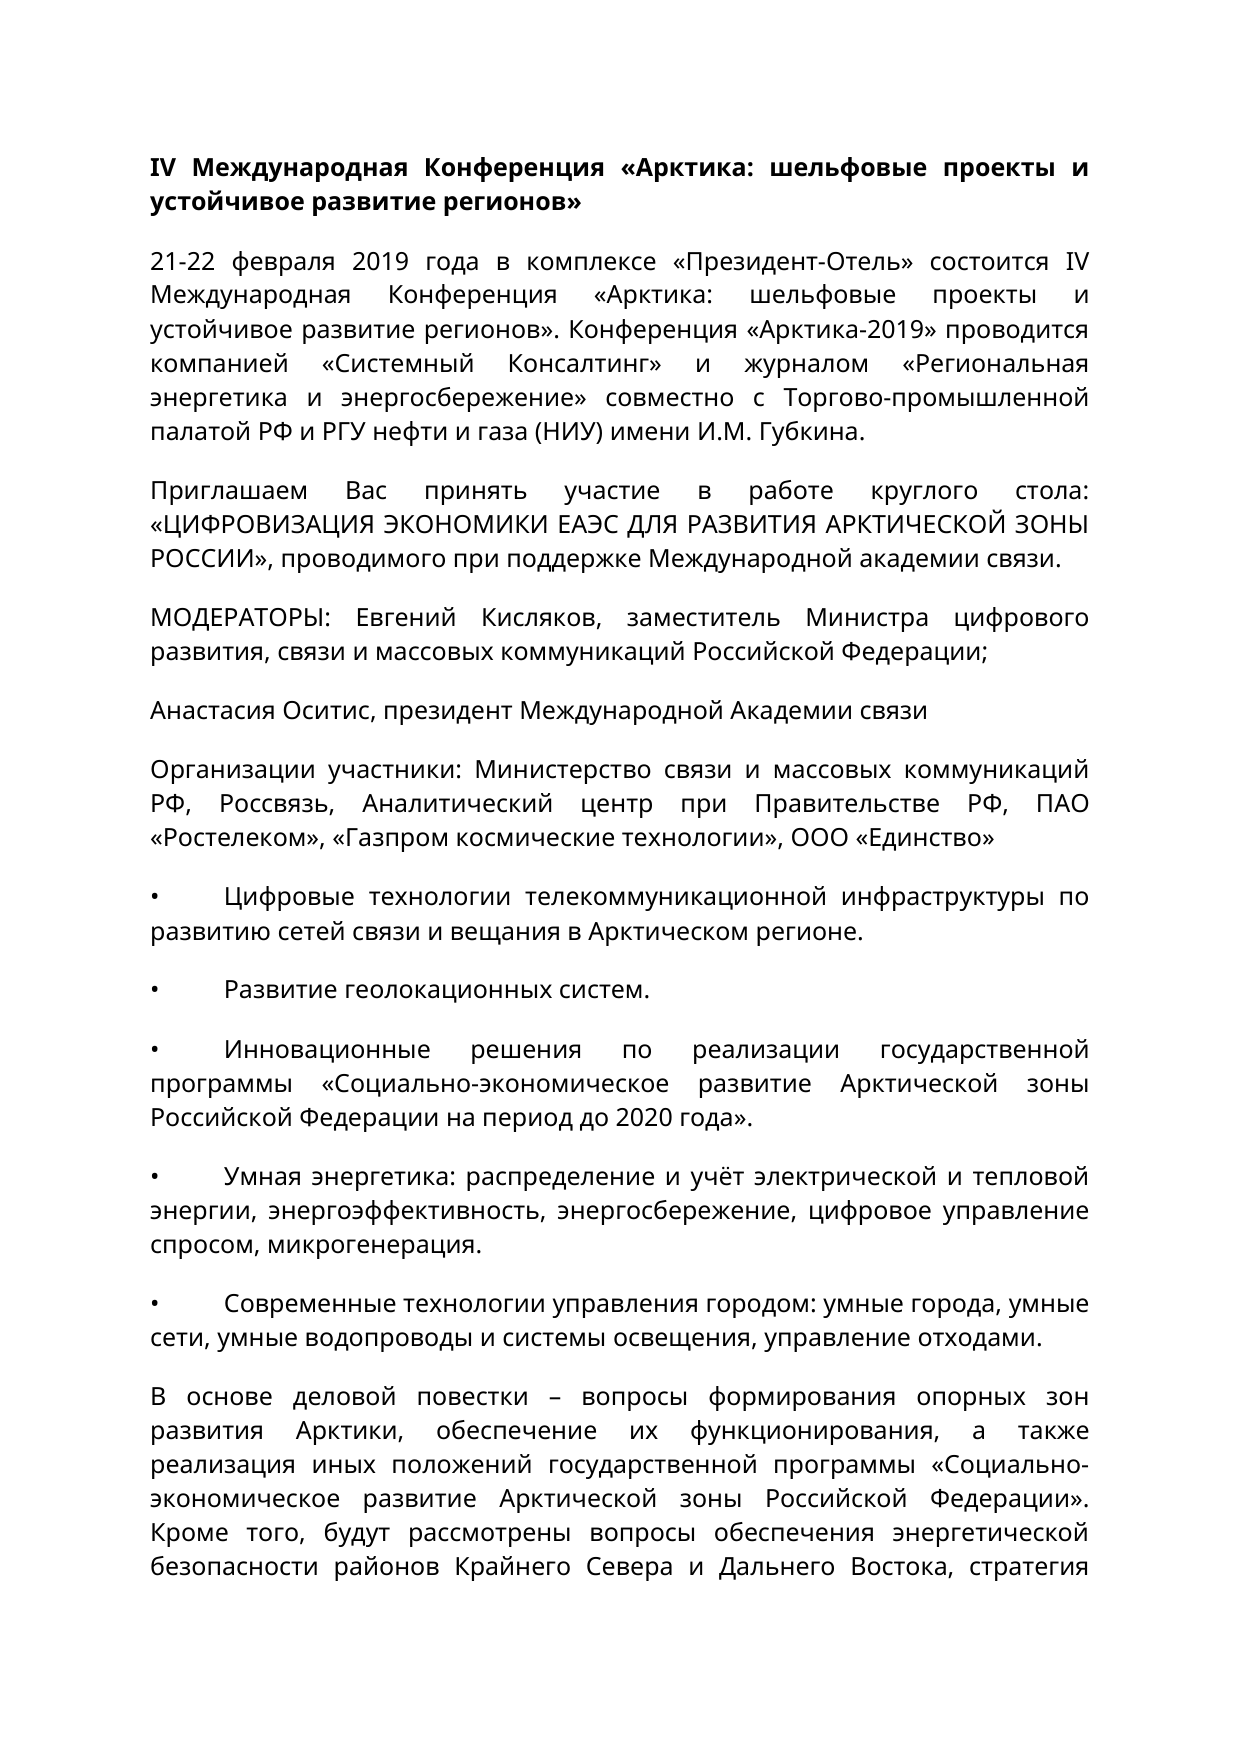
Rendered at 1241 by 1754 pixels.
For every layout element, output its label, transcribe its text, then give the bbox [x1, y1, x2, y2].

text • Развитие геолокационных систем. [150, 972, 1090, 1006]
text • Инновационные решения по реализации государственной программы «Социально-экономическое развитие Арктической зоны Российской Федерации на период до 2020 года». [150, 1031, 1090, 1133]
text Анастасия Оситис, президент Международной Академии связи [150, 693, 1090, 727]
text Организации участники: Министерство связи и массовых коммуникаций РФ, Россвязь, Аналитический центр при Правительстве РФ, ПАО «Ростелеком», «Газпром космические технологии», ООО «Единство» [150, 752, 1090, 854]
text 21-22 февраля 2019 года в комплексе «Президент-Отель» состоится IV Международная Конференция «Арктика: шельфовые проекты и устойчивое развитие регионов». Конференция «Арктика-2019» проводится компанией «Системный Консалтинг» и журналом «Региональная энергетика и энергосбережение» совместно с Торгово-промышленной палатой РФ и РГУ нефти и газа (НИУ) имени И.М. Губкина. [150, 243, 1090, 447]
text МОДЕРАТОРЫ: Евгений Кисляков, заместитель Министра цифрового развития, связи и массовых коммуникаций Российской Федерации; [150, 600, 1090, 668]
text Приглашаем Вас принять участие в работе круглого стола: «ЦИФРОВИЗАЦИЯ ЭКОНОМИКИ ЕАЭС ДЛЯ РАЗВИТИЯ АРКТИЧЕСКОЙ ЗОНЫ РОССИИ», проводимого при поддержке Международной академии связи. [150, 472, 1090, 575]
text IV Международная Конференция «Арктика: шельфовые проекты и устойчивое развитие регионов» [150, 150, 1090, 218]
text • Современные технологии управления городом: умные города, умные сети, умные водопроводы и системы освещения, управление отходами. [150, 1286, 1090, 1354]
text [150, 1379, 1090, 1583]
text • Умная энергетика: распределение и учёт электрической и тепловой энергии, энергоэффективность, энергосбережение, цифровое управление спросом, микрогенерация. [150, 1158, 1090, 1261]
text • Цифровые технологии телекоммуникационной инфраструктуры по развитию сетей связи и вещания в Арктическом регионе. [150, 879, 1090, 947]
